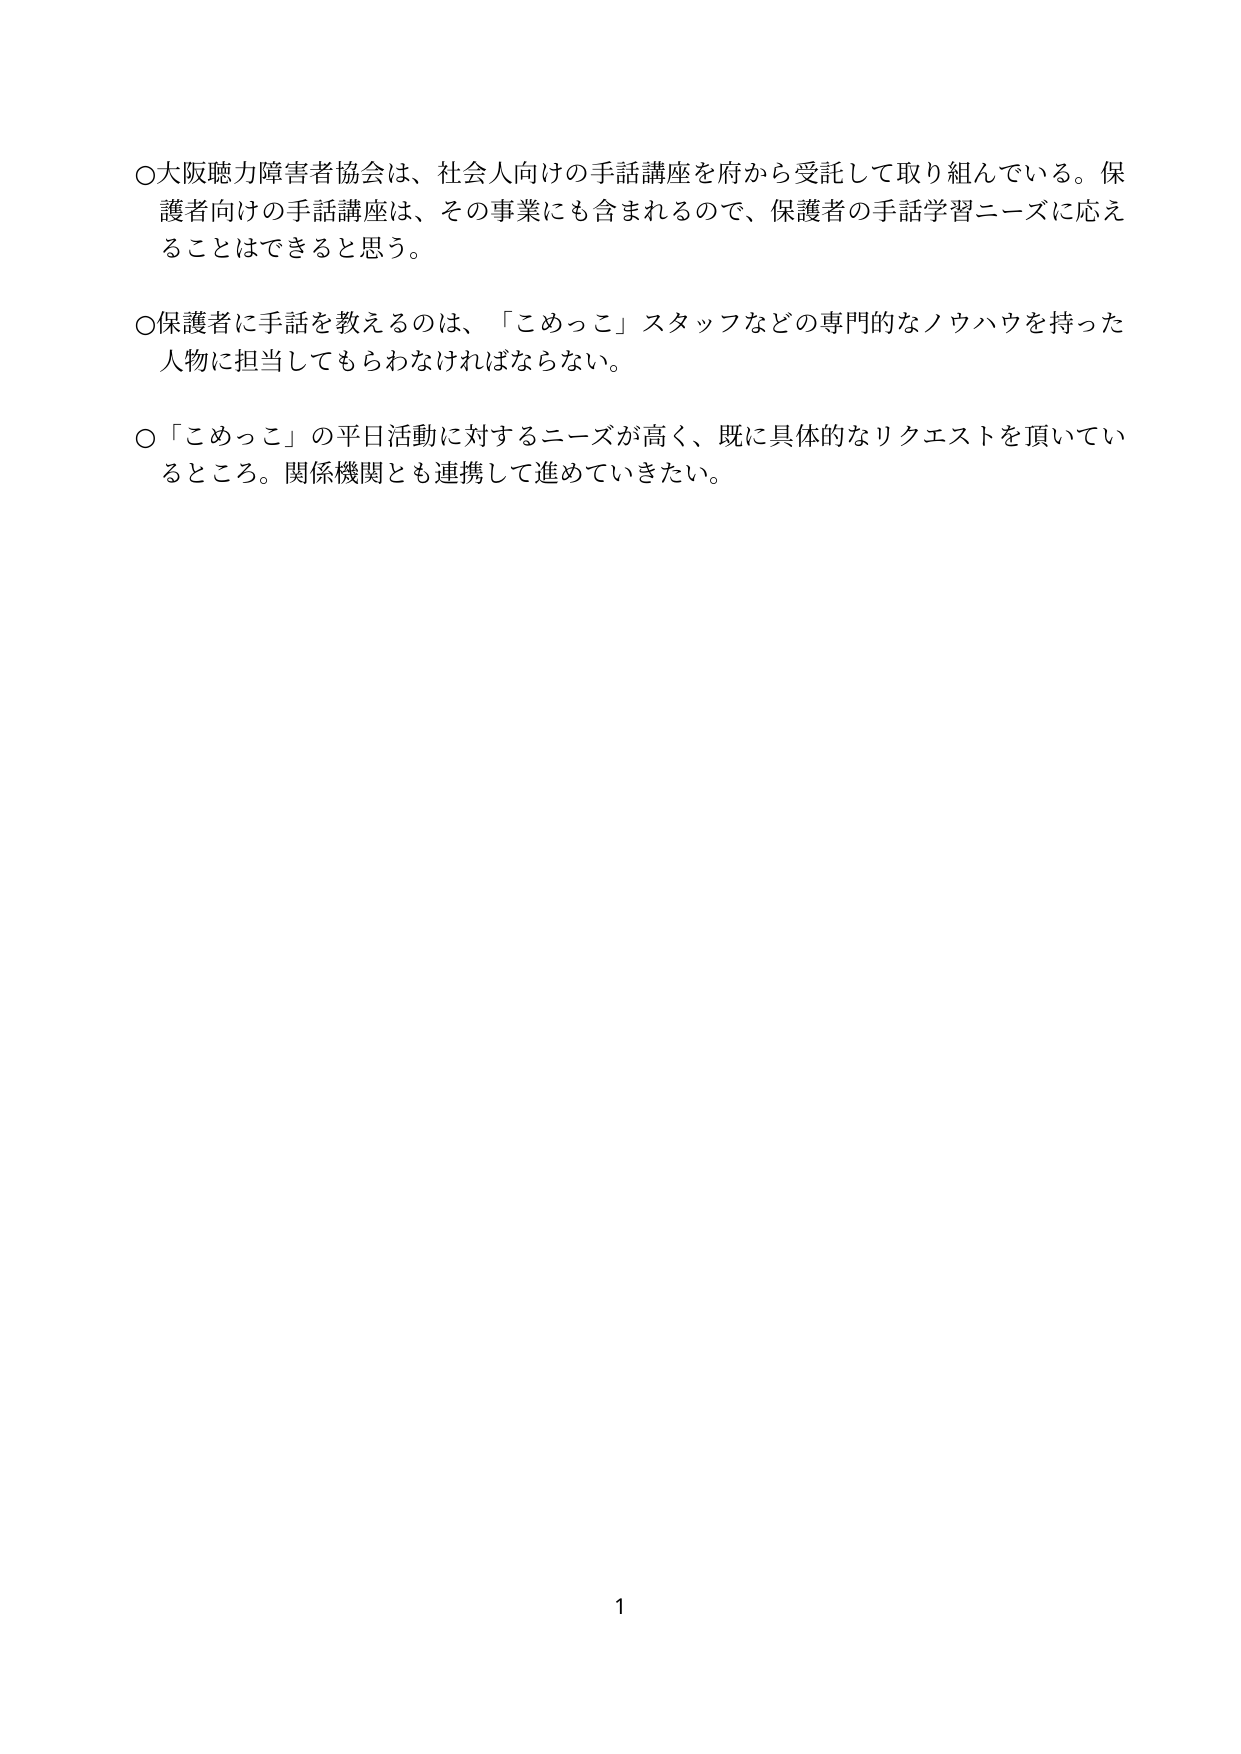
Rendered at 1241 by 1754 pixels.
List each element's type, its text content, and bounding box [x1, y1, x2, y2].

text ○大阪聴力障害者協会は、社会人向けの手話講座を府から受託して取り組んでいる。保護者向けの手話講座は、その事業にも含まれるので、保護者の手話学習ニーズに応えることはできると思う。 [134, 153, 1128, 266]
text ○「こめっこ」の平日活動に対するニーズが高く、既に具体的なリクエストを頂いているところ。関係機関とも連携して進めていきたい。 [134, 416, 1128, 491]
text ○保護者に手話を教えるのは、「こめっこ」スタッフなどの専門的なノウハウを持った人物に担当してもらわなければならない。 [134, 303, 1128, 378]
